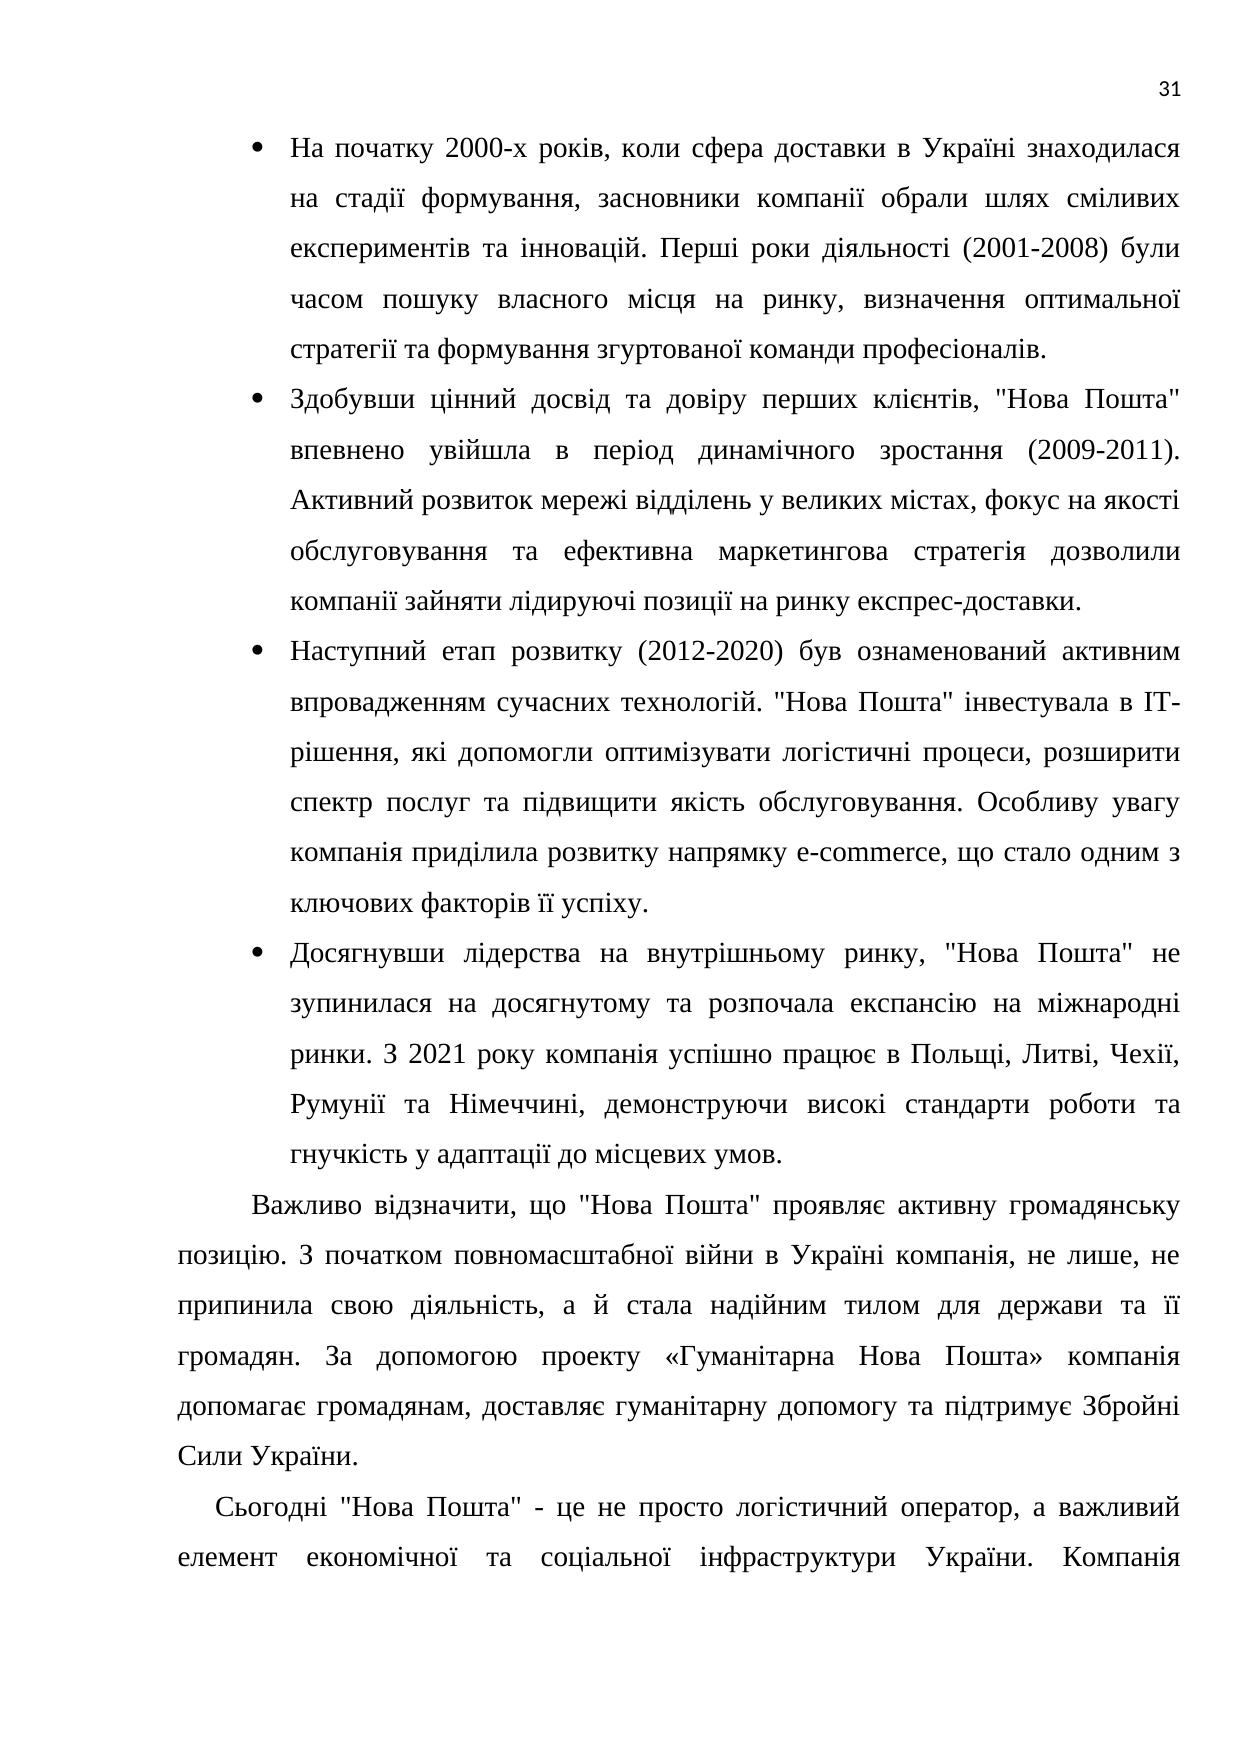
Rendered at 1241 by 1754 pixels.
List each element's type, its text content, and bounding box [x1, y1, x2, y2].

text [177, 1489, 1181, 1573]
list Здобувши цінний досвід та довіру перших клієнтів, "Нова Пошта" впевнено увійшла в період динамічного зростання (2009-2011). Активний розвиток мережі відділень у великих містах, фокус на якості обслуговування та ефективна маркетингова стратегія дозволили компанії зайняти лідируючі позиції на ринку експрес-доставки. [252, 382, 1181, 616]
text Важливо відзначити, що "Нова Пошта" проявляє активну громадянську позицію. З початком повномасштабної війни в Україні компанія, не лише, не припинила свою діяльність, а й стала надійним тилом для держави та її громадян. За допомогою проекту «Гуманітарна Нова Пошта» компанія допомагає громадянам, доставляє гуманітарну допомогу та підтримує Збройні Сили України. [177, 1187, 1181, 1472]
list На початку 2000-х років, коли сфера доставки в Україні знаходилася на стадії формування, засновники компанії обрали шлях сміливих експериментів та інновацій. Перші роки діяльності (2001-2008) були часом пошуку власного місця на ринку, визначення оптимальної стратегії та формування згуртованої команди професіоналів. [252, 130, 1181, 365]
list Наступний етап розвитку (2012-2020) був ознаменований активним впровадженням сучасних технологій. "Нова Пошта" інвестувала в IT-рішення, які допомогли оптимізувати логістичні процеси, розширити спектр послуг та підвищити якість обслуговування. Особливу увагу компанія приділила розвитку напрямку e-commerce, що стало одним з ключових факторів її успіху. [252, 633, 1181, 918]
list Досягнувши лідерства на внутрішньому ринку, "Нова Пошта" не зупинилася на досягнутому та розпочала експансію на міжнародні ринки. З 2021 року компанія успішно працює в Польщі, Литві, Чехії, Румунії та Німеччині, демонструючи високі стандарти роботи та гнучкість у адаптації до місцевих умов. [252, 935, 1181, 1170]
